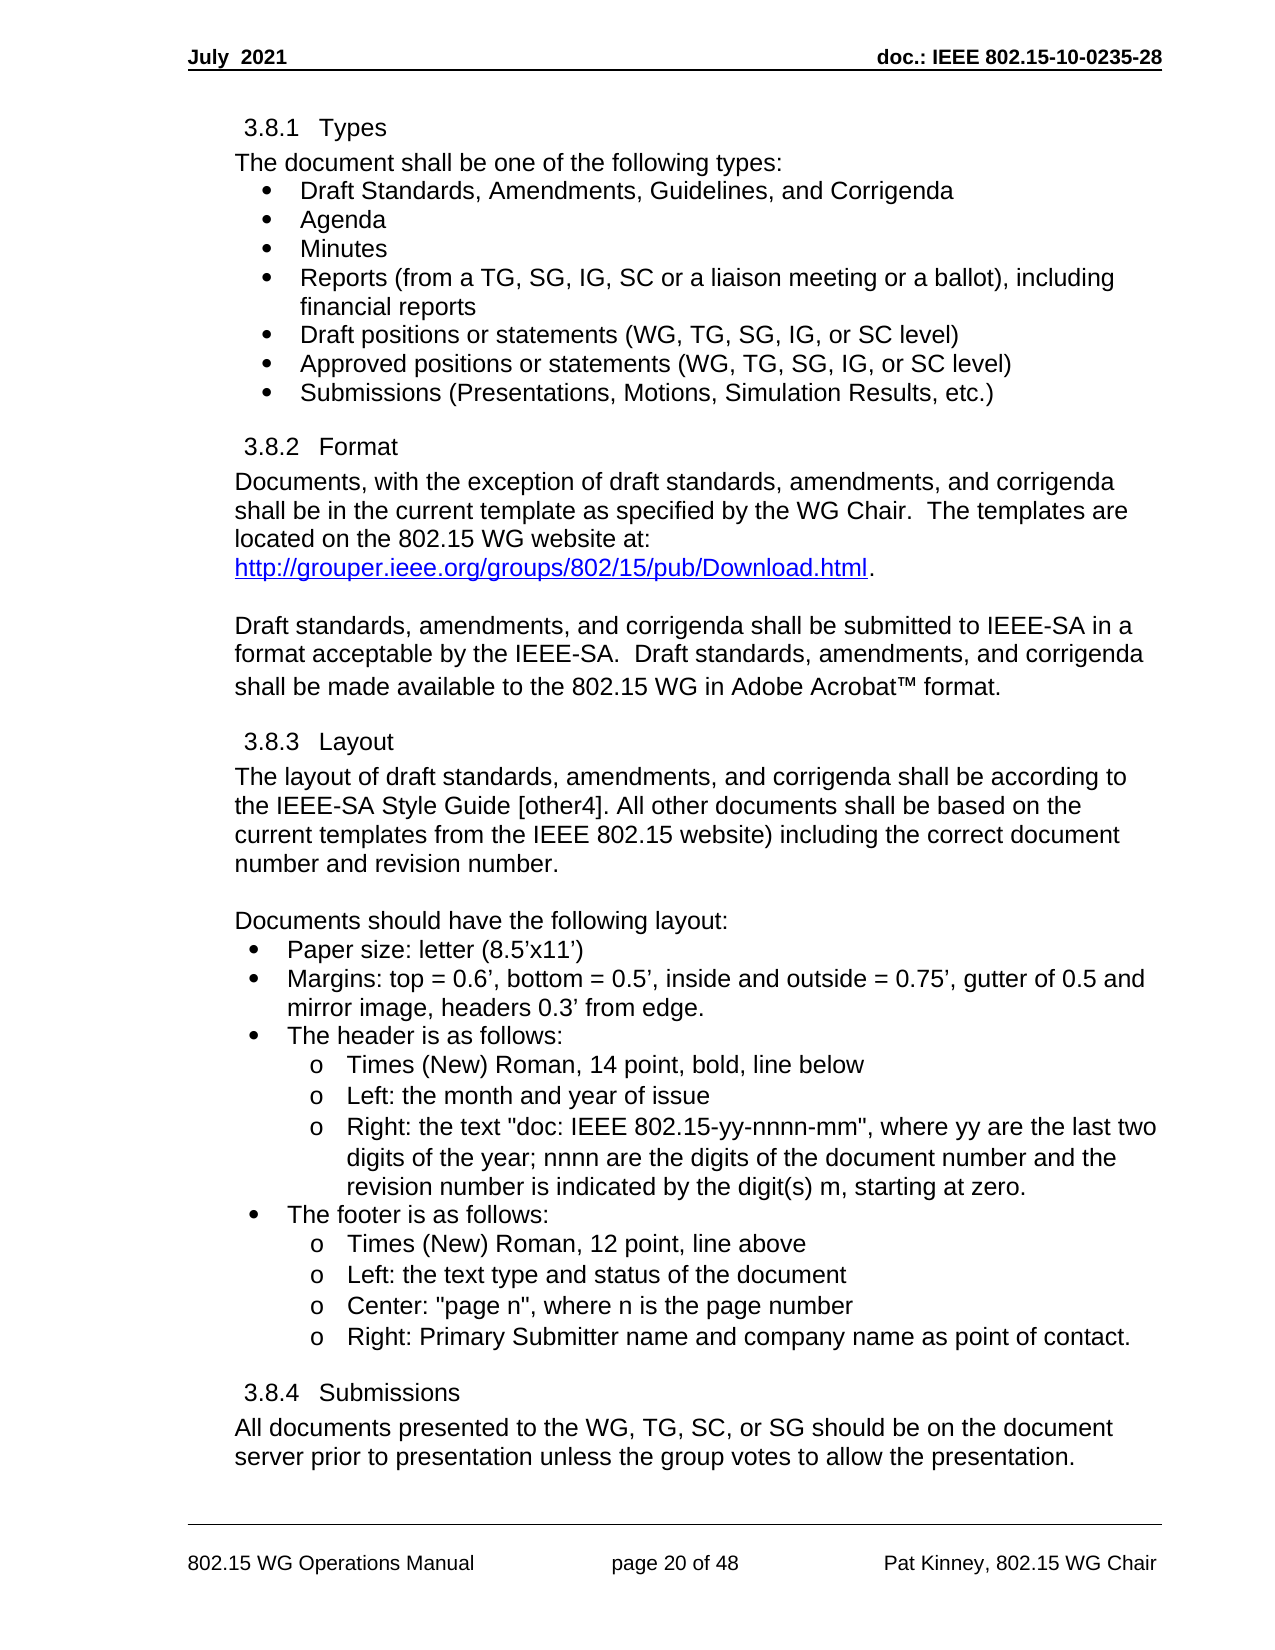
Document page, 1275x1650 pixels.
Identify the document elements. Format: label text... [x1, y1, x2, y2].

text The document shall be one of the following types: [234, 147, 1162, 176]
text Draft standards, amendments, and corrigenda shall be submitted to IEEE-SA in a format acceptable by the IEEE-SA. Draft standards, amendments, and corrigenda shall be made available to the 802.15 WG in Adobe Acrobat™ format. [234, 611, 1162, 702]
subtitle Format [244, 432, 1162, 461]
subtitle Layout [244, 727, 1162, 756]
list Approved positions or statements (WG, TG, SG, IG, or SC level) [262, 349, 1162, 378]
list Right: Primary Submitter name and company name as point of contact. [309, 1322, 1162, 1353]
list Agenda [262, 205, 1162, 234]
text The layout of draft standards, amendments, and corrigenda shall be according to the IEEE-SA Style Guide [other4]. All other documents shall be based on the current templates from the IEEE 802.15 website) including the correct document number and revision number. [234, 762, 1162, 877]
text Documents, with the exception of draft standards, amendments, and corrigenda shall be in the current template as specified by the WG Chair. The templates are located on the 802.15 WG website at: http://grouper.ieee.org/groups/802/15/pub/Download.html. [234, 467, 1162, 582]
list Center: "page n", where n is the page number [309, 1291, 1162, 1322]
list The footer is as follows: [249, 1200, 1162, 1229]
list Times (New) Roman, 14 point, bold, line below [309, 1050, 1162, 1081]
subtitle Submissions [244, 1378, 1162, 1407]
list Minutes [262, 234, 1162, 263]
list Reports (from a TG, SG, IG, SC or a liaison meeting or a ballot), including financial reports [262, 263, 1162, 320]
list Submissions (Presentations, Motions, Simulation Results, etc.) [262, 378, 1162, 407]
text Documents should have the following layout: [234, 906, 1162, 935]
subtitle Types [244, 112, 1162, 141]
list Times (New) Roman, 12 point, line above [309, 1229, 1162, 1260]
list Right: the text "doc: IEEE 802.15-yy-nnnn-mm", where yy are the last two digits of the year; nnnn are the digits of the document number and the revision number is indicated by the digit(s) m, starting at zero. [309, 1112, 1162, 1200]
list Margins: top = 0.6’, bottom = 0.5’, inside and outside = 0.75’, gutter of 0.5 and mirror image, headers 0.3’ from edge. [249, 964, 1162, 1021]
list Draft positions or statements (WG, TG, SG, IG, or SC level) [262, 320, 1162, 349]
text All documents presented to the WG, TG, SC, or SG should be on the document server prior to presentation unless the group votes to allow the presentation. [234, 1413, 1162, 1471]
list Left: the month and year of issue [309, 1081, 1162, 1112]
list Paper size: letter (8.5’x11’) [249, 935, 1162, 964]
list Draft Standards, Amendments, Guidelines, and Corrigenda [262, 176, 1162, 205]
list The header is as follows: [249, 1021, 1162, 1050]
list Left: the text type and status of the document [309, 1260, 1162, 1291]
